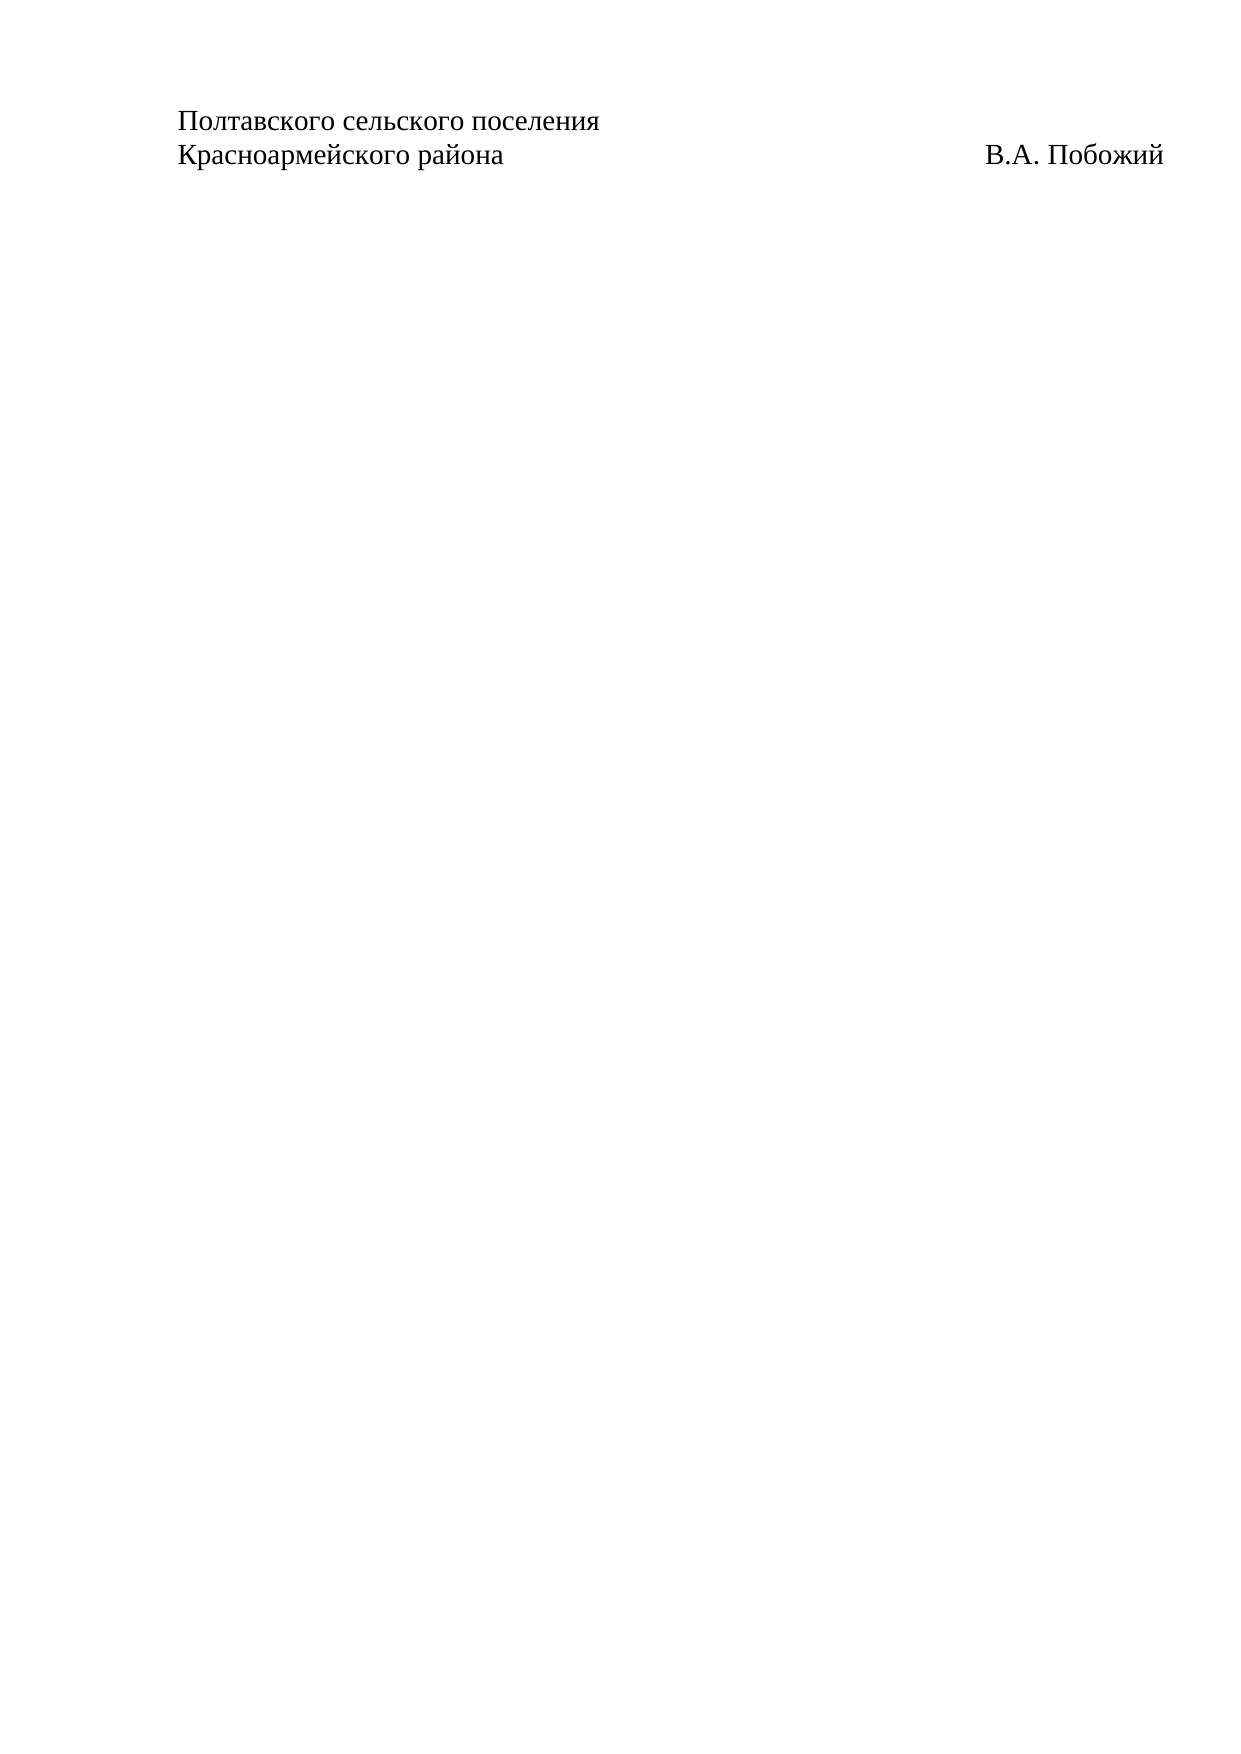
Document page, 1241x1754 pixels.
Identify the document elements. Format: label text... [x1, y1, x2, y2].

text Красноармейского района В.А. Побожий [177, 137, 1181, 171]
text Полтавского сельского поселения [177, 103, 1181, 137]
